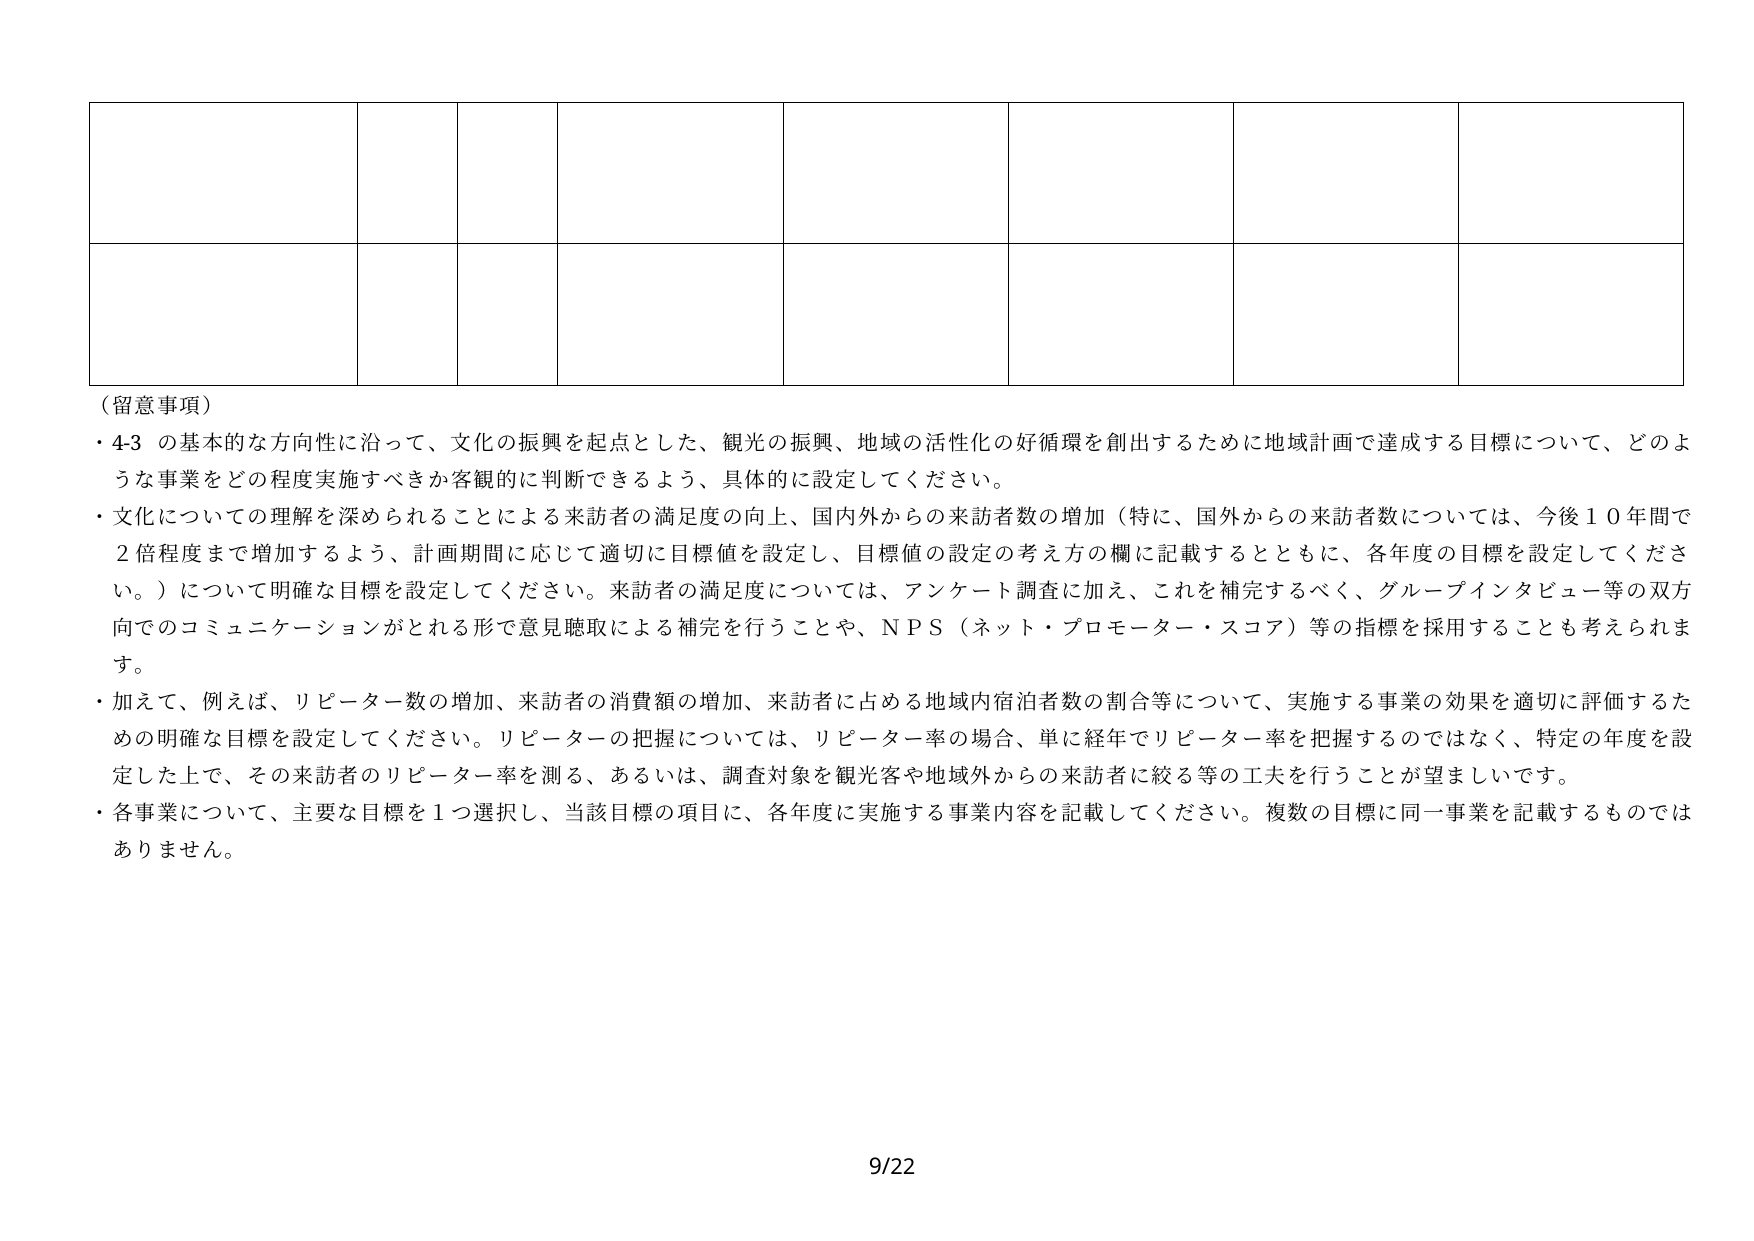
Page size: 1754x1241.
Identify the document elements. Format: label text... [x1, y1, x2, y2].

text ・文化についての理解を深められることによる来訪者の満足度の向上、国内外からの来訪者数の増加（特に、国外からの来訪者数については、今後１０年間で２倍程度まで増加するよう、計画期間に応じて適切に目標値を設定し、目標値の設定の考え方の欄に記載するとともに、各年度の目標を設定してください。）について明確な目標を設定してください。来訪者の満足度については、アンケート調査に加え、これを補完するべく、グループインタビュー等の双方向でのコミュニケーションがとれる形で意見聴取による補完を行うことや、ＮＰＳ（ネット・プロモーター・スコア）等の指標を採用することも考えられます。 [89, 497, 1694, 682]
table_cell [784, 103, 1008, 243]
table_cell [1459, 244, 1683, 385]
table_cell [458, 103, 557, 243]
text ・各事業について、主要な目標を１つ選択し、当該目標の項目に、各年度に実施する事業内容を記載してください。複数の目標に同一事業を記載するものではありません。 [89, 793, 1694, 867]
table_cell [1459, 103, 1683, 243]
text （留意事項） [89, 386, 1694, 423]
text ・4-3の基本的な方向性に沿って、文化の振興を起点とした、観光の振興、地域の活性化の好循環を創出するために地域計画で達成する目標について、どのような事業をどの程度実施すべきか客観的に判断できるよう、具体的に設定してください。 [89, 423, 1694, 497]
table_cell [458, 244, 557, 385]
table_cell [1009, 244, 1233, 385]
table_cell [558, 103, 783, 243]
text ・加えて、例えば、リピーター数の増加、来訪者の消費額の増加、来訪者に占める地域内宿泊者数の割合等について、実施する事業の効果を適切に評価するための明確な目標を設定してください。リピーターの把握については、リピーター率の場合、単に経年でリピーター率を把握するのではなく、特定の年度を設定した上で、その来訪者のリピーター率を測る、あるいは、調査対象を観光客や地域外からの来訪者に絞る等の工夫を行うことが望ましいです。 [89, 682, 1694, 793]
table_cell [90, 244, 357, 385]
table_cell [1234, 103, 1458, 243]
table_cell [358, 103, 457, 243]
table_cell [558, 244, 783, 385]
table_cell [90, 103, 357, 243]
table_cell [1009, 103, 1233, 243]
table_cell [1234, 244, 1458, 385]
table_cell [358, 244, 457, 385]
table_cell [784, 244, 1008, 385]
